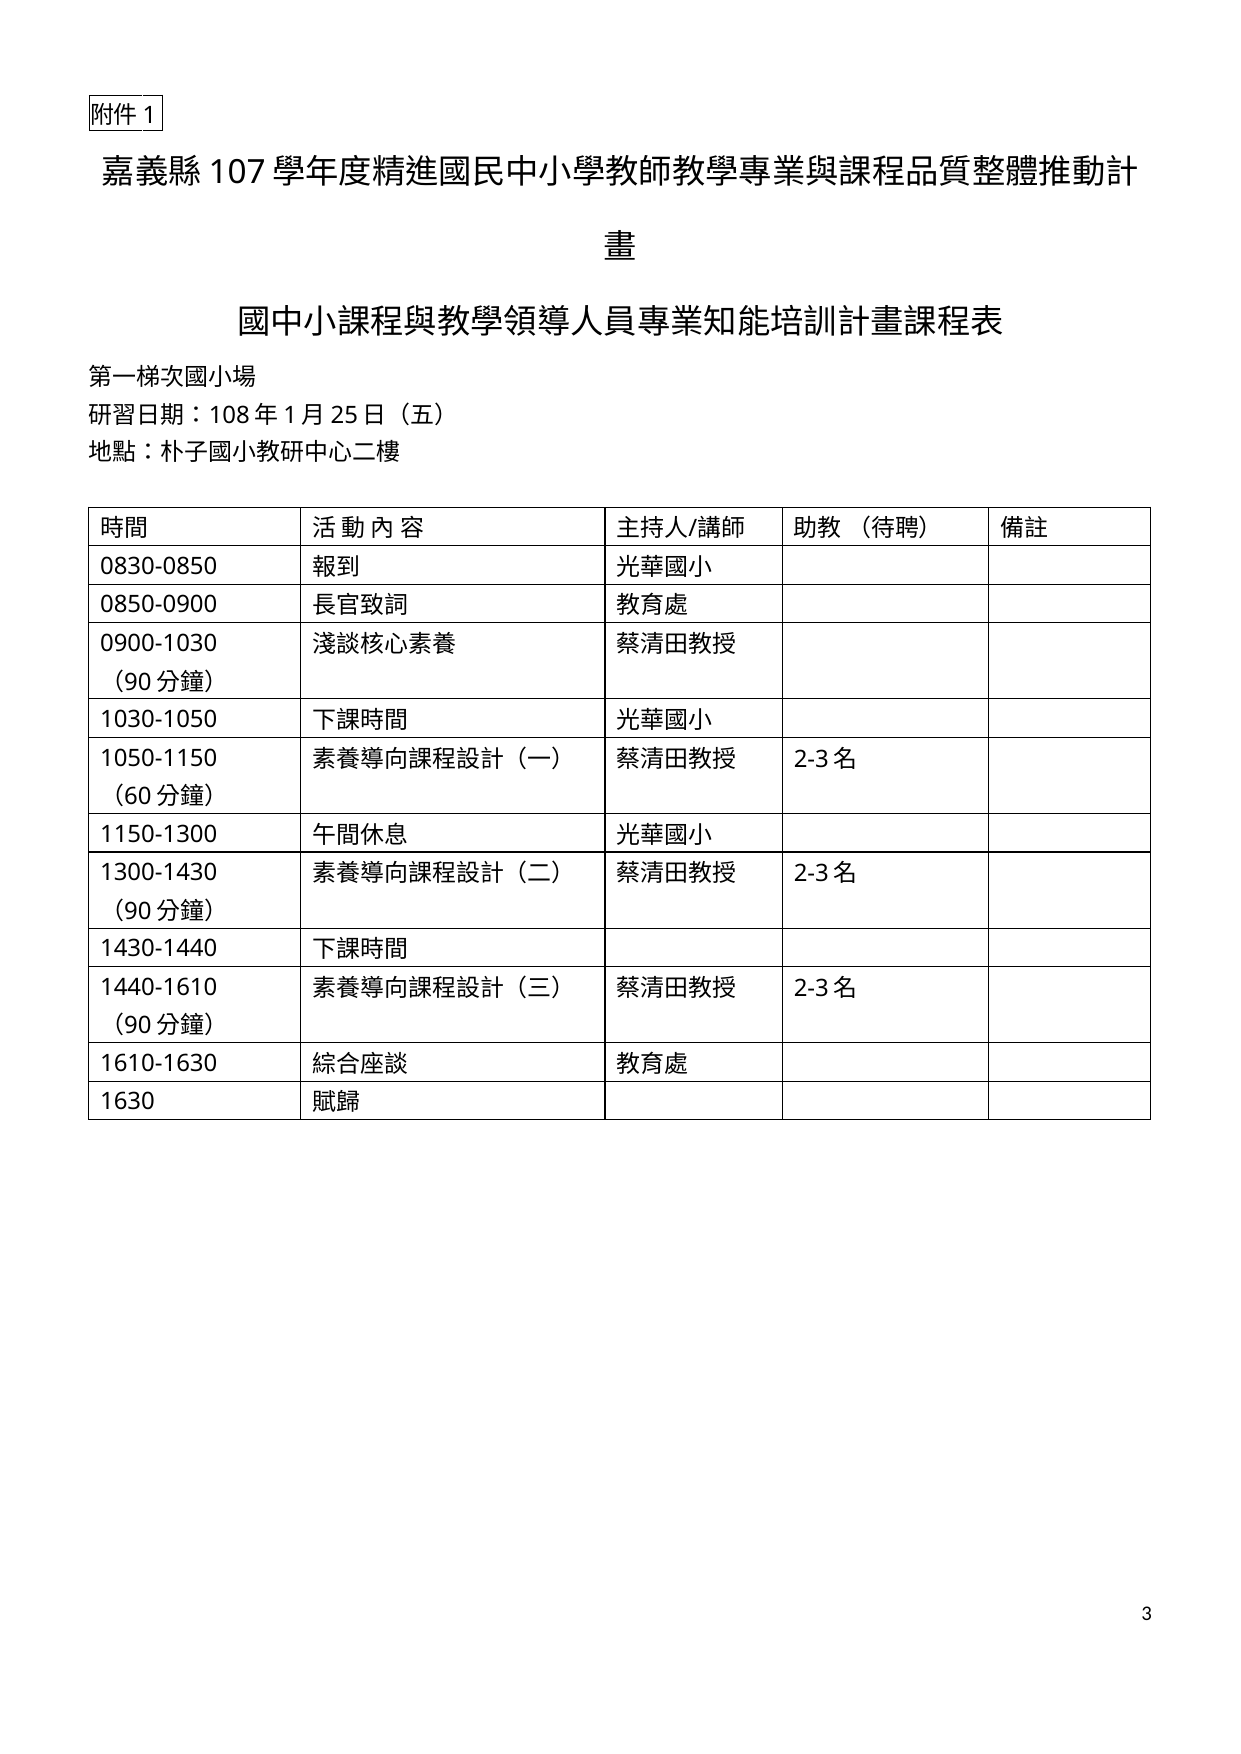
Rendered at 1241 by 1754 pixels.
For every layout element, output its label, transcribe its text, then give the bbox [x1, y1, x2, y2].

table_cell 素養導向課程設計（一） [301, 738, 604, 813]
table_cell [783, 1082, 988, 1119]
table_cell [783, 929, 988, 966]
table_cell 綜合座談 [301, 1043, 604, 1081]
table_cell 蔡清田教授 [606, 738, 782, 813]
table_cell 蔡清田教授 [606, 853, 782, 927]
table_cell 光華國小 [606, 814, 782, 851]
table_cell [783, 546, 988, 584]
table_cell [989, 814, 1150, 851]
table_cell [989, 1082, 1150, 1119]
table_cell [989, 1043, 1150, 1081]
text 國中小課程與教學領導人員專業知能培訓計畫課程表 [89, 282, 1152, 357]
table_cell 光華國小 [606, 699, 782, 737]
table_cell 蔡清田教授 [606, 623, 782, 698]
table_cell 2-3名 [783, 738, 988, 813]
table_header 助教 （待聘） [783, 508, 988, 545]
table_header 備註 [989, 508, 1150, 545]
table_cell [783, 1043, 988, 1081]
table_cell [989, 929, 1150, 966]
table_cell 1030-1050 [89, 699, 300, 737]
table_cell 1630 [89, 1082, 300, 1119]
table_cell 午間休息 [301, 814, 604, 851]
table_cell 0850-0900 [89, 585, 300, 622]
table_header 時間 [89, 508, 300, 545]
table_cell 1050-1150 （60分鐘） [89, 738, 300, 813]
table_cell [783, 814, 988, 851]
table_header 活 動 內 容 [301, 508, 604, 545]
table_cell 素養導向課程設計（三） [301, 967, 604, 1042]
table_cell [989, 546, 1150, 584]
table_cell [989, 699, 1150, 737]
table_cell 2-3名 [783, 967, 988, 1042]
table_cell 1430-1440 [89, 929, 300, 966]
table_cell 下課時間 [301, 929, 604, 966]
text 第一梯次國小場 [89, 357, 1152, 394]
table_cell 教育處 [606, 585, 782, 622]
table_cell [783, 623, 988, 698]
table_cell 1610-1630 [89, 1043, 300, 1081]
table_cell 光華國小 [606, 546, 782, 584]
table_cell [989, 853, 1150, 927]
table_header 主持人/講師 [606, 508, 782, 545]
text 地點：朴子國小教研中心二樓 [89, 432, 1152, 469]
table_cell 2-3名 [783, 853, 988, 927]
text 嘉義縣107學年度精進國民中小學教師教學專業與課程品質整體推動計畫 [89, 132, 1152, 282]
table_cell 0830-0850 [89, 546, 300, 584]
table_cell 教育處 [606, 1043, 782, 1081]
table_cell 淺談核心素養 [301, 623, 604, 698]
table_cell 報到 [301, 546, 604, 584]
table_cell [783, 585, 988, 622]
table_cell 素養導向課程設計（二） [301, 853, 604, 927]
table_cell 長官致詞 [301, 585, 604, 622]
table_cell [989, 738, 1150, 813]
text 附件1 [90, 94, 1152, 132]
table_cell [989, 585, 1150, 622]
table_cell 賦歸 [301, 1082, 604, 1119]
table_cell 蔡清田教授 [606, 967, 782, 1042]
table_cell [989, 623, 1150, 698]
text 研習日期：108年1月25日（五） [89, 394, 1152, 432]
table_cell [606, 929, 782, 966]
table_cell 1440-1610 （90分鐘） [89, 967, 300, 1042]
table_cell 下課時間 [301, 699, 604, 737]
table_cell 1150-1300 [89, 814, 300, 851]
table_cell [783, 699, 988, 737]
table_cell [989, 967, 1150, 1042]
table_cell 0900-1030 （90分鐘） [89, 623, 300, 698]
table_cell 1300-1430 （90分鐘） [89, 853, 300, 927]
table_cell [606, 1082, 782, 1119]
